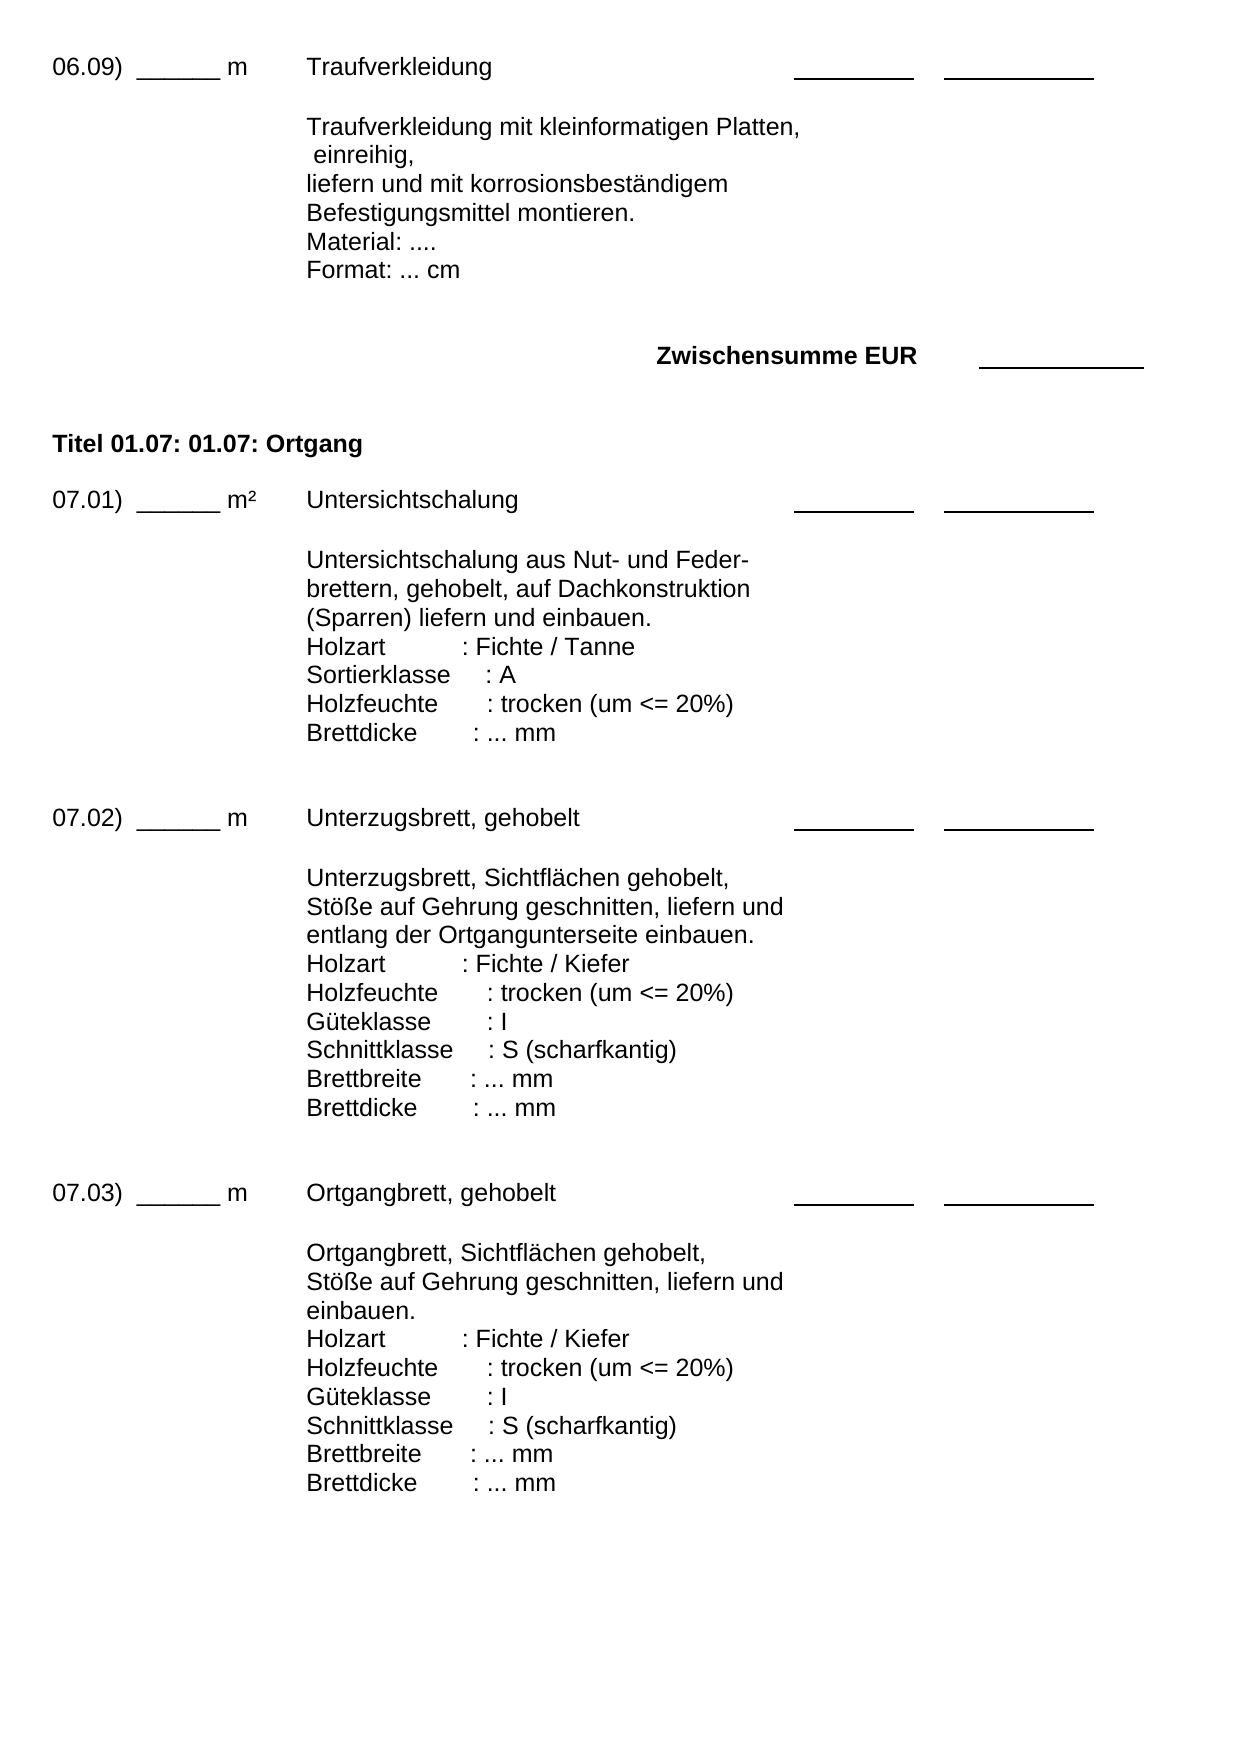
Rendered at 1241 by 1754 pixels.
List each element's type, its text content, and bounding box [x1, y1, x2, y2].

text 06.09) ______ m Traufverkleidung Traufverkleidung mit kleinformatigen Platten, einreihig, liefern und mit korrosionsbeständigem Befestigungsmittel montieren. Material: .... Format: ... cm [52, 52, 1188, 341]
text 07.02) ______ m Unterzugsbrett, gehobelt Unterzugsbrett, Sichtflächen gehobelt, Stöße auf Gehrung geschnitten, liefern und entlang der Ortgangunterseite einbauen. Holzart : Fichte / Kiefer Holzfeuchte : trocken (um <= 20%) Güteklasse : I Schnittklasse : S (scharfkantig) Brettbreite : ... mm Brettdicke : ... mm [52, 803, 1188, 1178]
text 07.01) ______ m² Untersichtschalung Untersichtschalung aus Nut- und Feder- brettern, gehobelt, auf Dachkonstruktion (Sparren) liefern und einbauen. Holzart : Fichte / Tanne Sortierklasse : A Holzfeuchte : trocken (um <= 20%) Brettdicke : ... mm [52, 486, 1188, 803]
text Titel 01.07: 01.07: Ortgang [52, 429, 1188, 486]
text Zwischensumme EUR [52, 341, 1188, 429]
text 07.03) ______ m Ortgangbrett, gehobelt Ortgangbrett, Sichtflächen gehobelt, Stöße auf Gehrung geschnitten, liefern und einbauen. Holzart : Fichte / Kiefer Holzfeuchte : trocken (um <= 20%) Güteklasse : I Schnittklasse : S (scharfkantig) Brettbreite : ... mm Brettdicke : ... mm [52, 1178, 1188, 1554]
